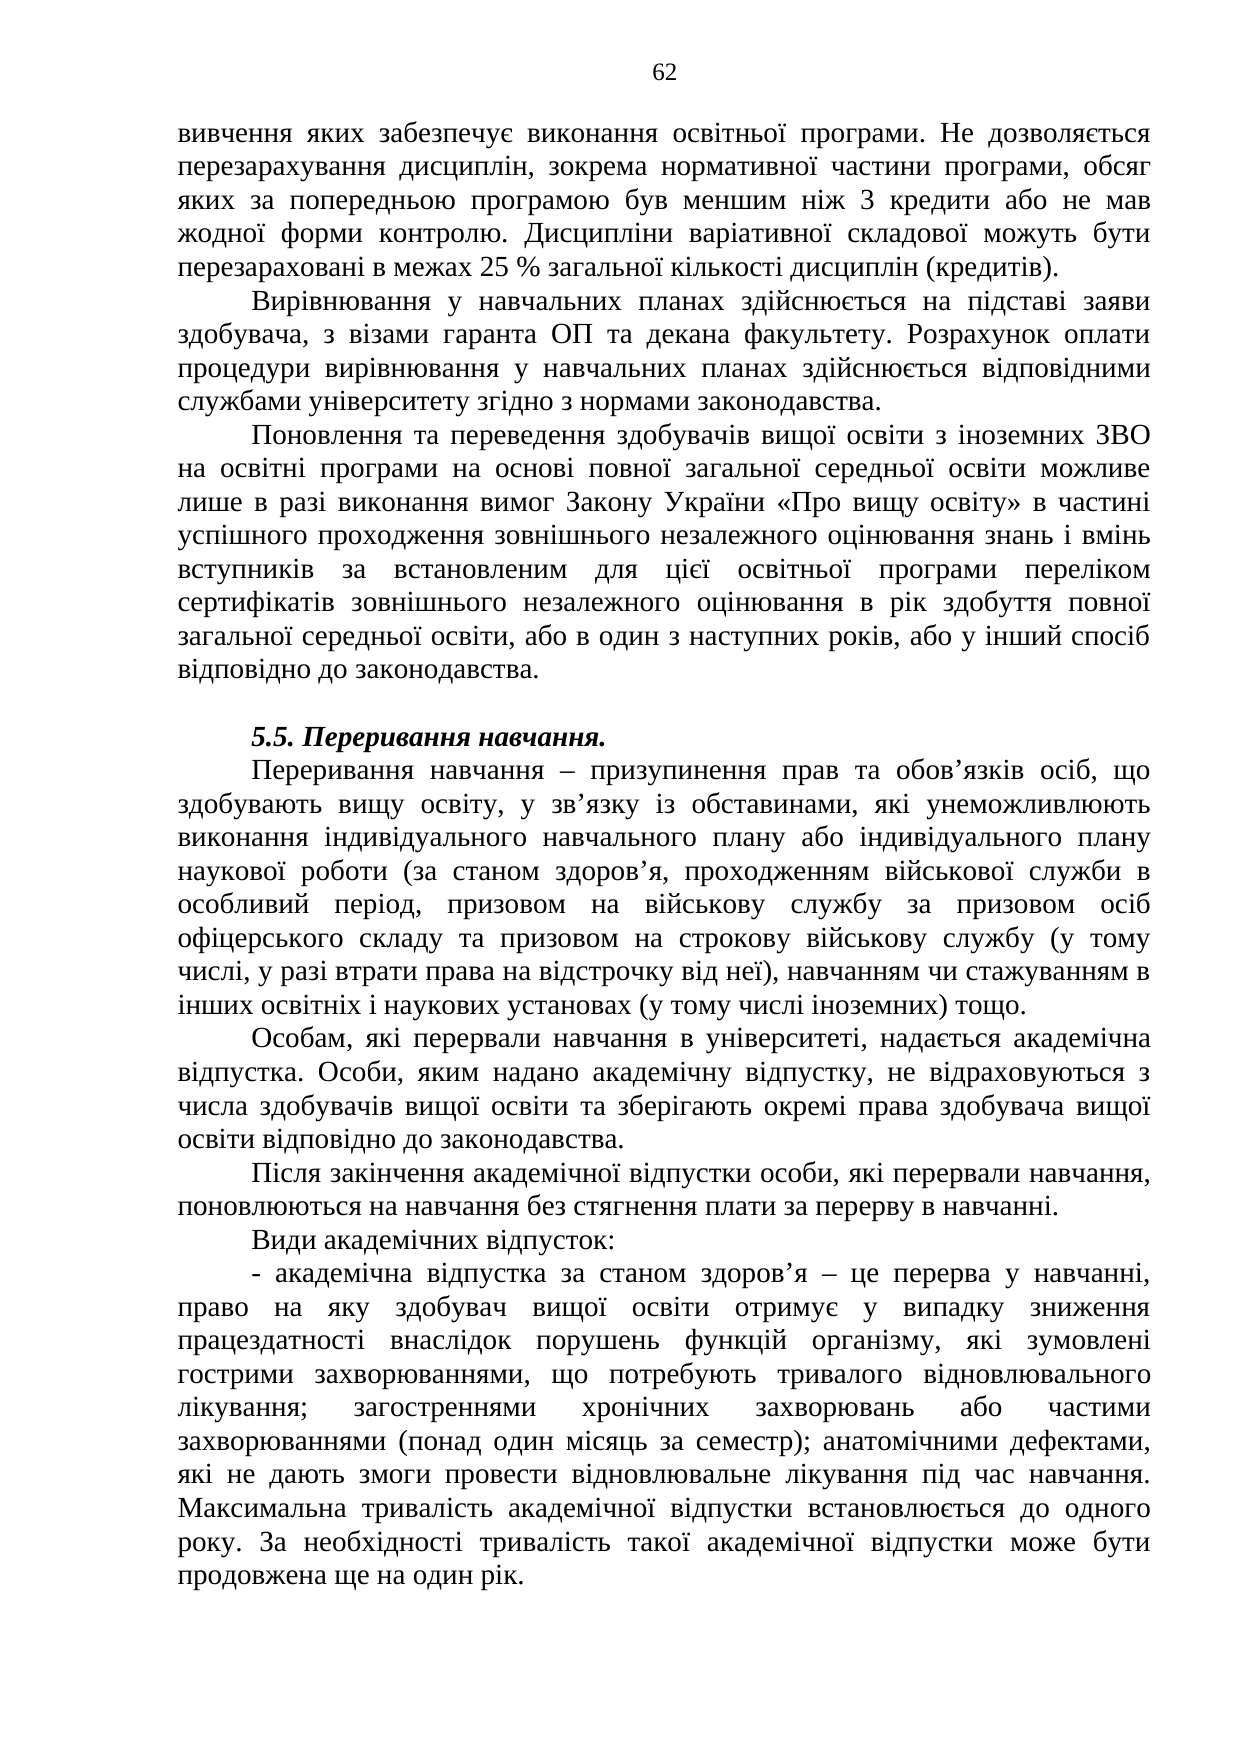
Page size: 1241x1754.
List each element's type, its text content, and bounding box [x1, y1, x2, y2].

text Особам, які перервали навчання в університеті, надається академічна відпустка. Особи, яким надано академічну відпустку, не відраховуються з числа здобувачів вищої освіти та зберігають окремі права здобувача вищої освіти відповідно до законодавства. [177, 1021, 1152, 1155]
text 5.5. Переривання навчання. [177, 719, 1152, 752]
text Переривання навчання – призупинення прав та обов’язків осіб, що здобувають вищу освіту, у зв’язку із обставинами, які унеможливлюють виконання індивідуального навчального плану або індивідуального плану наукової роботи (за станом здоров’я, проходженням військової служби в особливий період, призовом на військову службу за призовом осіб офіцерського складу та призовом на строкову військову службу (у тому числі, у разі втрати права на відстрочку від неї), навчанням чи стажуванням в інших освітніх і наукових установах (у тому числі іноземних) тощо. [177, 752, 1152, 1021]
text - академічна відпустка за станом здоров’я – це перерва у навчанні, право на яку здобувач вищої освіти отримує у випадку зниження працездатності внаслідок порушень функцій організму, які зумовлені гострими захворюваннями, що потребують тривалого відновлювального лікування; загостреннями хронічних захворювань або частими захворюваннями (понад один місяць за семестр); анатомічними дефектами, які не дають змоги провести відновлювальне лікування під час навчання. Максимальна тривалість академічної відпустки встановлюється до одного року. За необхідності тривалість такої академічної відпустки може бути продовжена ще на один рік. [177, 1255, 1152, 1591]
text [177, 115, 1152, 283]
text Після закінчення академічної відпустки особи, які перервали навчання, поновлюються на навчання без стягнення плати за перерву в навчанні. [177, 1155, 1152, 1222]
text Поновлення та переведення здобувачів вищої освіти з іноземних ЗВО на освітні програми на основі повної загальної середньої освіти можливе лише в разі виконання вимог Закону України «Про вищу освіту» в частині успішного проходження зовнішнього незалежного оцінювання знань і вмінь вступників за встановленим для цієї освітньої програми переліком сертифікатів зовнішнього незалежного оцінювання в рік здобуття повної загальної середньої освіти, або в один з наступних років, або у інший спосіб відповідно до законодавства. [177, 417, 1152, 685]
text Види академічних відпусток: [177, 1222, 1152, 1255]
text Вирівнювання у навчальних планах здійснюється на підставі заяви здобувача, з візами гаранта ОП та декана факультету. Розрахунок оплати процедури вирівнювання у навчальних планах здійснюється відповідними службами університету згідно з нормами законодавства. [177, 283, 1152, 417]
